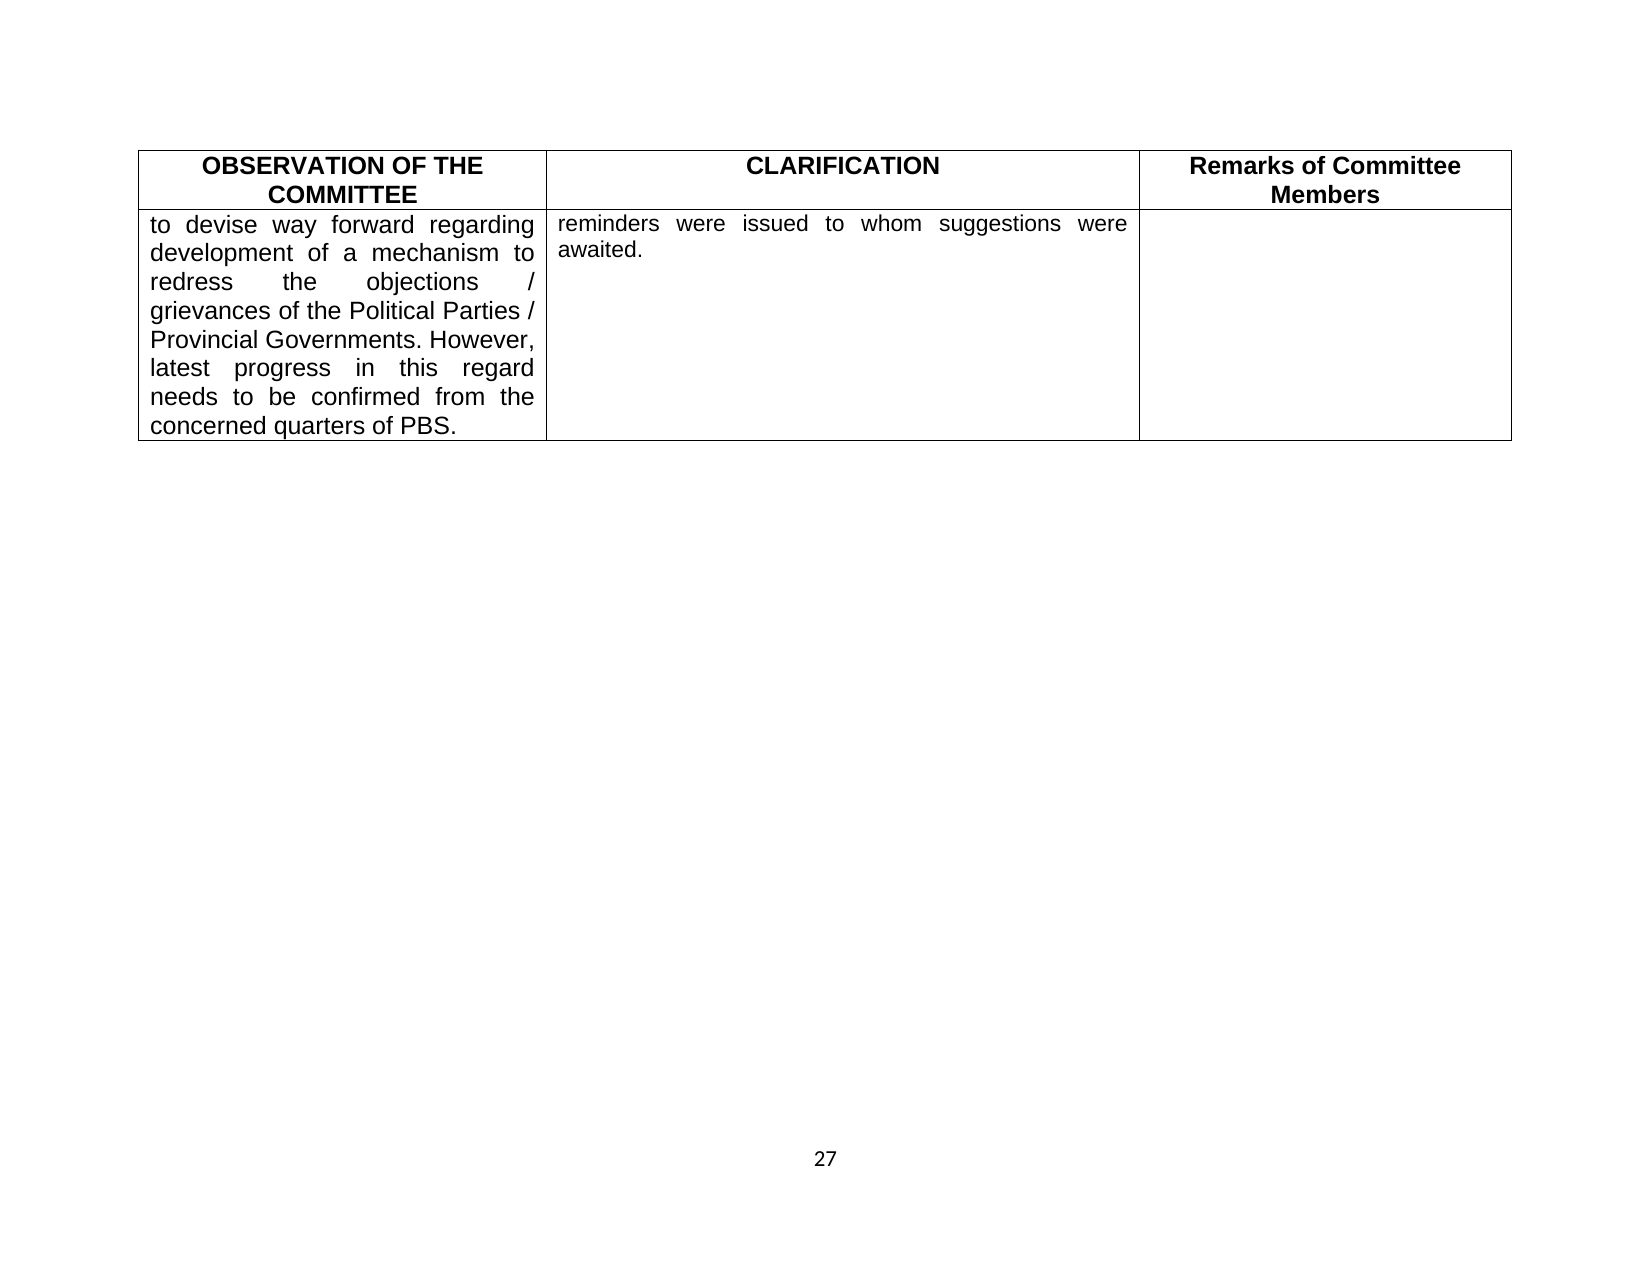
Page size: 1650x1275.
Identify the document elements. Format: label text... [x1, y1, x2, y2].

table_header Remarks of Committee Members [1140, 151, 1511, 208]
table_cell [1140, 210, 1511, 439]
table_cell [547, 210, 1139, 439]
table_header OBSERVATION OF THE COMMITTEE [139, 151, 546, 208]
table_header CLARIFICATION [547, 151, 1139, 208]
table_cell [139, 210, 546, 439]
